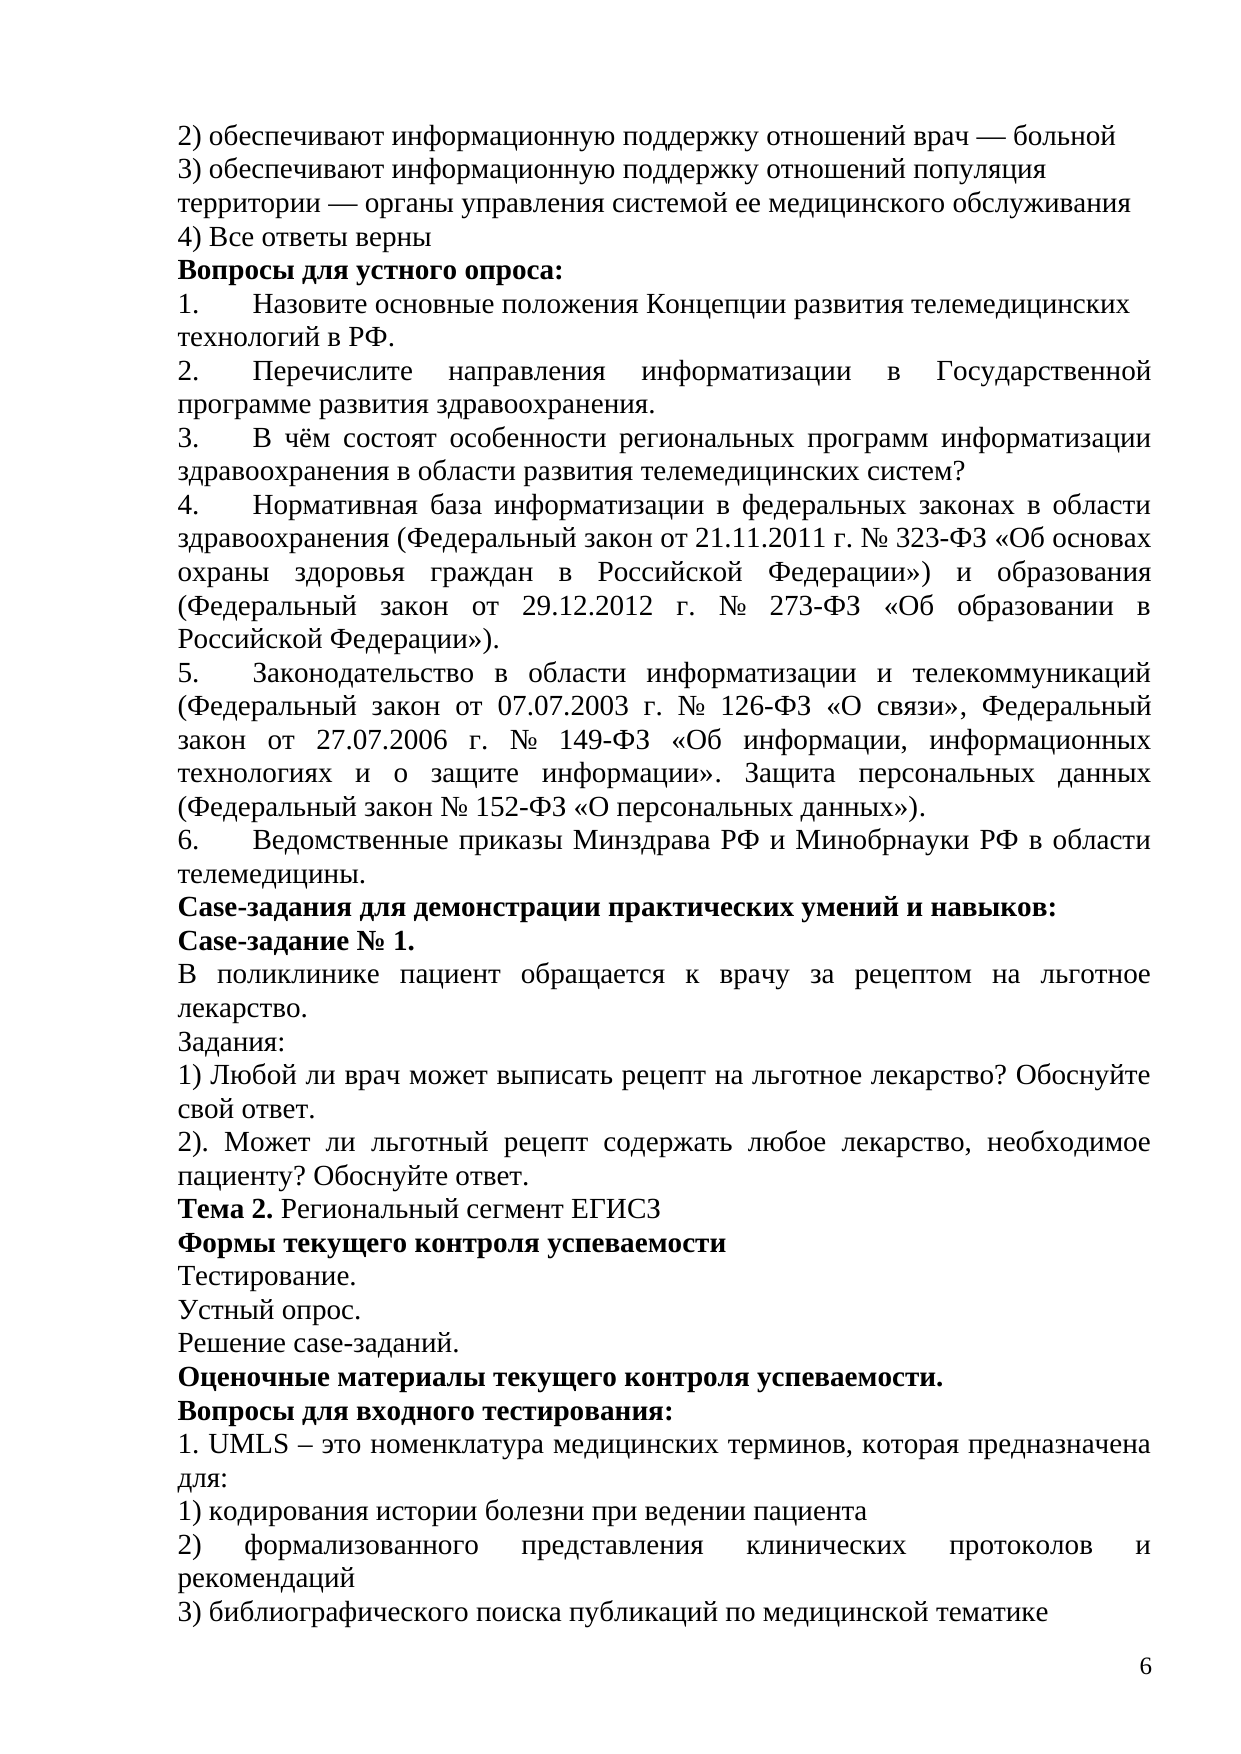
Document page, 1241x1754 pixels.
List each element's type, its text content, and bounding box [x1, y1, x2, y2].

text Тема 2. Региональный сегмент ЕГИСЗ [177, 1191, 1152, 1225]
list Перечислите направления информатизации в Государственной программе развития здравоохранения. [177, 353, 1152, 420]
list Нормативная база информатизации в федеральных законах в области здравоохранения (Федеральный закон от 21.11.2011 г. № 323-ФЗ «Об основах охраны здоровья граждан в Российской Федерации») и образования (Федеральный закон от 29.12.2012 г. № 273-ФЗ «Об образовании в Российской Федерации»). [177, 487, 1152, 655]
text 3) обеспечивают информационную поддержку отношений популяция территории — органы управления системой ее медицинского обслуживания [177, 152, 1152, 219]
text Вопросы для устного опроса: [177, 252, 1152, 286]
list В чём состоят особенности региональных программ информатизации здравоохранения в области развития телемедицинских систем? [177, 420, 1152, 487]
text Устный опрос. [177, 1292, 1152, 1326]
text Решение case-заданий. [177, 1326, 1152, 1359]
text Case-задание № 1. [177, 923, 1152, 957]
list Ведомственные приказы Минздрава РФ и Минобрнауки РФ в области телемедицины. [177, 822, 1152, 889]
text 2). Может ли льготный рецепт содержать любое лекарство, необходимое пациенту? Обоснуйте ответ. [177, 1124, 1152, 1191]
text В поликлинике пациент обращается к врачу за рецептом на льготное лекарство. [177, 957, 1152, 1024]
text 4) Все ответы верны [177, 219, 1152, 252]
list Законодательство в области информатизации и телекоммуникаций (Федеральный закон от 07.07.2003 г. № 126-ФЗ «О связи», Федеральный закон от 27.07.2006 г. № 149-ФЗ «Об информации, информационных технологиях и о защите информации». Защита персональных данных (Федеральный закон № 152-ФЗ «О персональных данных»). [177, 655, 1152, 822]
text 1) Любой ли врач может выписать рецепт на льготное лекарство? Обоснуйте свой ответ. [177, 1057, 1152, 1124]
text Тестирование. [177, 1258, 1152, 1292]
text Оценочные материалы текущего контроля успеваемости. [177, 1359, 1152, 1393]
list Назовите основные положения Концепции развития телемедицинских технологий в РФ. [177, 286, 1152, 353]
text Вопросы для входного тестирования: [177, 1393, 1152, 1426]
text Задания: [177, 1024, 1152, 1057]
text 3) библиографического поиска публикаций по медицинской тематике [177, 1594, 1152, 1627]
text Case-задания для демонстрации практических умений и навыков: [177, 889, 1152, 923]
text 1. UMLS – это номенклатура медицинских терминов, которая предназначена для: [177, 1426, 1152, 1493]
text 2) формализованного представления клинических протоколов и рекомендаций [177, 1527, 1152, 1594]
text 2) обеспечивают информационную поддержку отношений врач — больной [177, 118, 1152, 152]
text Формы текущего контроля успеваемости [177, 1225, 1152, 1258]
text 1) кодирования истории болезни при ведении пациента [177, 1493, 1152, 1527]
